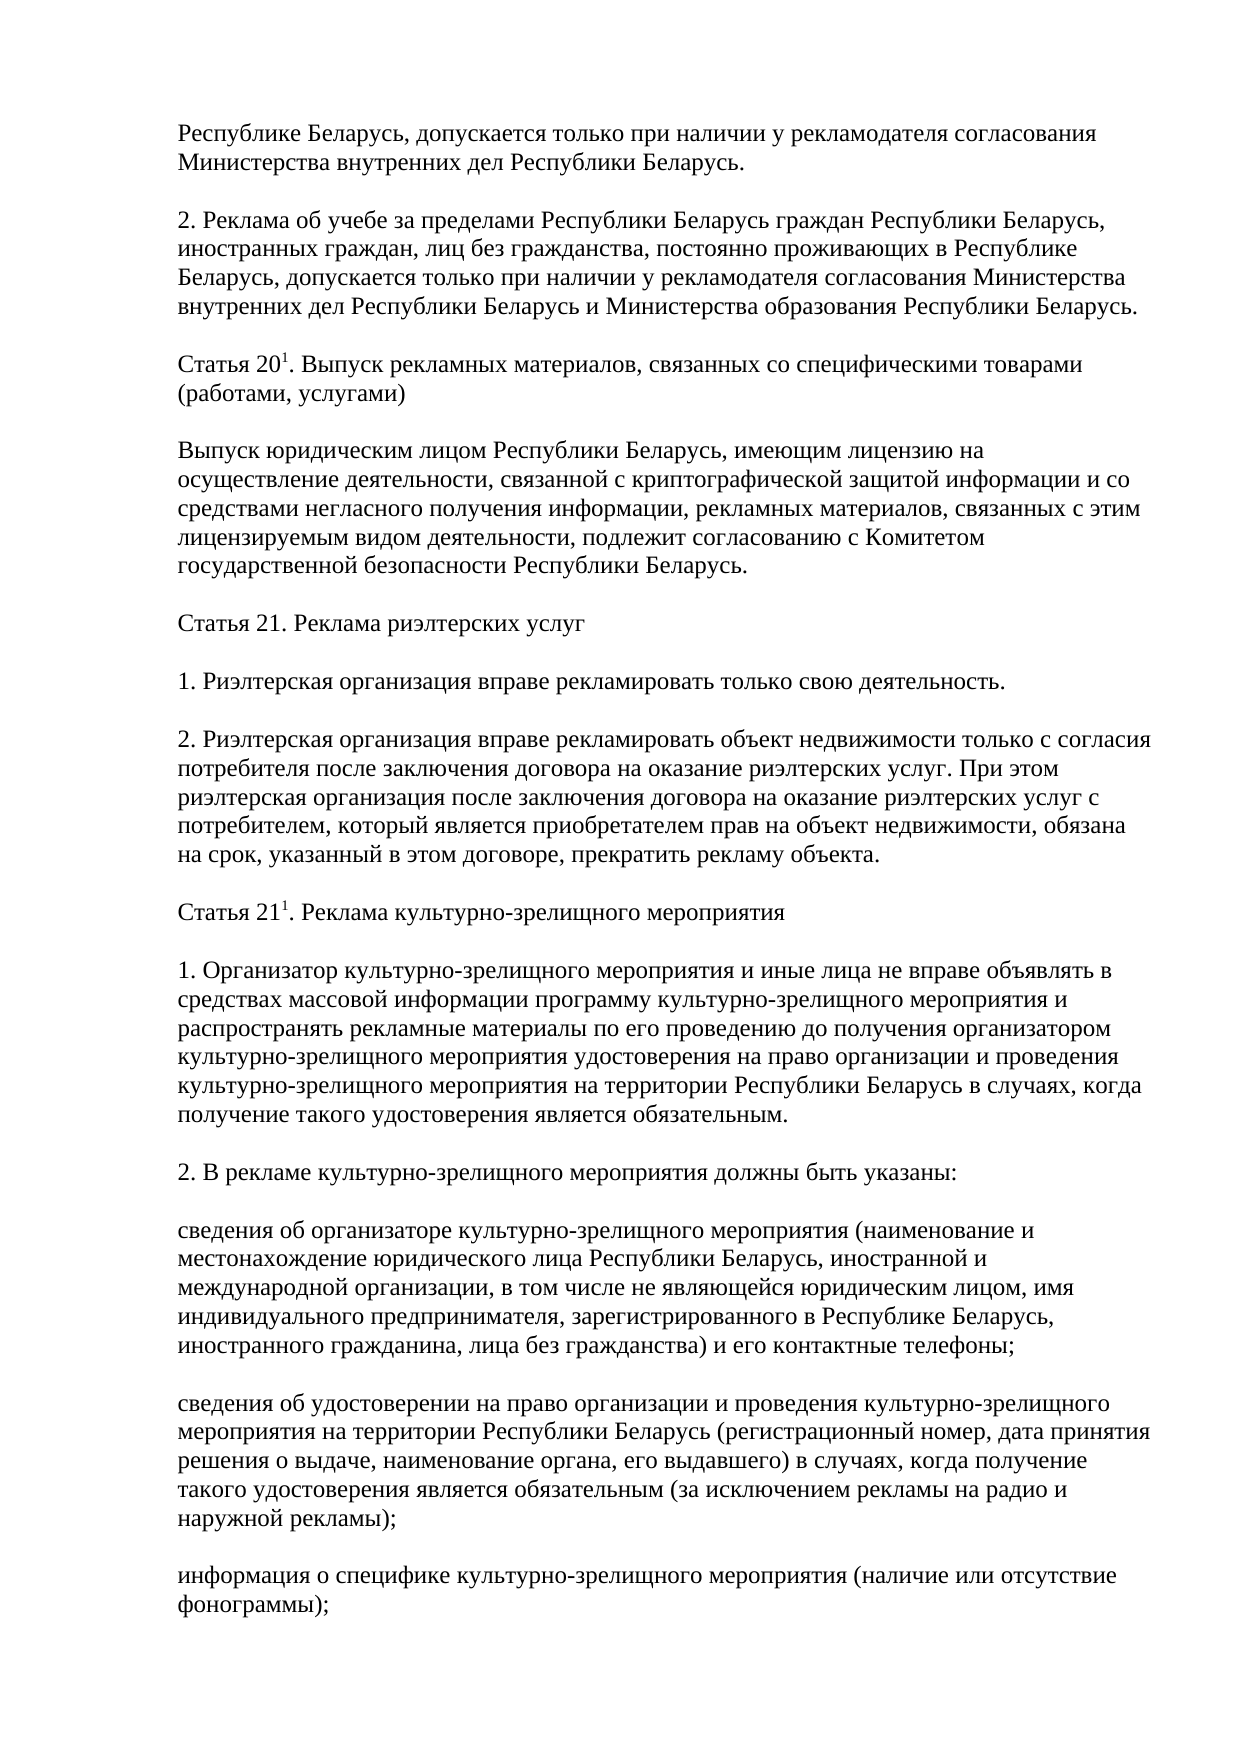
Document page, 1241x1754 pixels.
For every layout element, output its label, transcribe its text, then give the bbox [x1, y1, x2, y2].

text Статья 21. Реклама риэлтерских услуг [177, 608, 1152, 637]
text Статья 211. Реклама культурно-зрелищного мероприятия [177, 897, 1152, 926]
text 2. В рекламе культурно-зрелищного мероприятия должны быть указаны: [177, 1157, 1152, 1186]
text информация о специфике культурно-зрелищного мероприятия (наличие или отсутствие фонограммы); [177, 1561, 1152, 1618]
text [177, 118, 1152, 176]
text сведения об удостоверении на право организации и проведения культурно-зрелищного мероприятия на территории Республики Беларусь (регистрационный номер, дата принятия решения о выдаче, наименование органа, его выдавшего) в случаях, когда получение такого удостоверения является обязательным (за исключением рекламы на радио и наружной рекламы); [177, 1388, 1152, 1531]
text 1. Риэлтерская организация вправе рекламировать только свою деятельность. [177, 666, 1152, 695]
text 2. Риэлтерская организация вправе рекламировать объект недвижимости только с согласия потребителя после заключения договора на оказание риэлтерских услуг. При этом риэлтерская организация после заключения договора на оказание риэлтерских услуг с потребителем, который является приобретателем прав на объект недвижимости, обязана на срок, указанный в этом договоре, прекратить рекламу объекта. [177, 724, 1152, 868]
text сведения об организаторе культурно-зрелищного мероприятия (наименование и местонахождение юридического лица Республики Беларусь, иностранной и международной организации, в том числе не являющейся юридическим лицом, имя индивидуального предпринимателя, зарегистрированного в Республике Беларусь, иностранного гражданина, лица без гражданства) и его контактные телефоны; [177, 1215, 1152, 1358]
text 1. Организатор культурно-зрелищного мероприятия и иные лица не вправе объявлять в средствах массовой информации программу культурно-зрелищного мероприятия и распространять рекламные материалы по его проведению до получения организатором культурно-зрелищного мероприятия удостоверения на право организации и проведения культурно-зрелищного мероприятия на территории Республики Беларусь в случаях, когда получение такого удостоверения является обязательным. [177, 955, 1152, 1128]
text Выпуск юридическим лицом Республики Беларусь, имеющим лицензию на осуществление деятельности, связанной с криптографической защитой информации и со средствами негласного получения информации, рекламных материалов, связанных с этим лицензируемым видом деятельности, подлежит согласованию с Комитетом государственной безопасности Республики Беларусь. [177, 436, 1152, 579]
text Статья 201. Выпуск рекламных материалов, связанных со специфическими товарами (работами, услугами) [177, 349, 1152, 406]
text 2. Реклама об учебе за пределами Республики Беларусь граждан Республики Беларусь, иностранных граждан, лиц без гражданства, постоянно проживающих в Республике Беларусь, допускается только при наличии у рекламодателя согласования Министерства внутренних дел Республики Беларусь и Министерства образования Республики Беларусь. [177, 205, 1152, 320]
